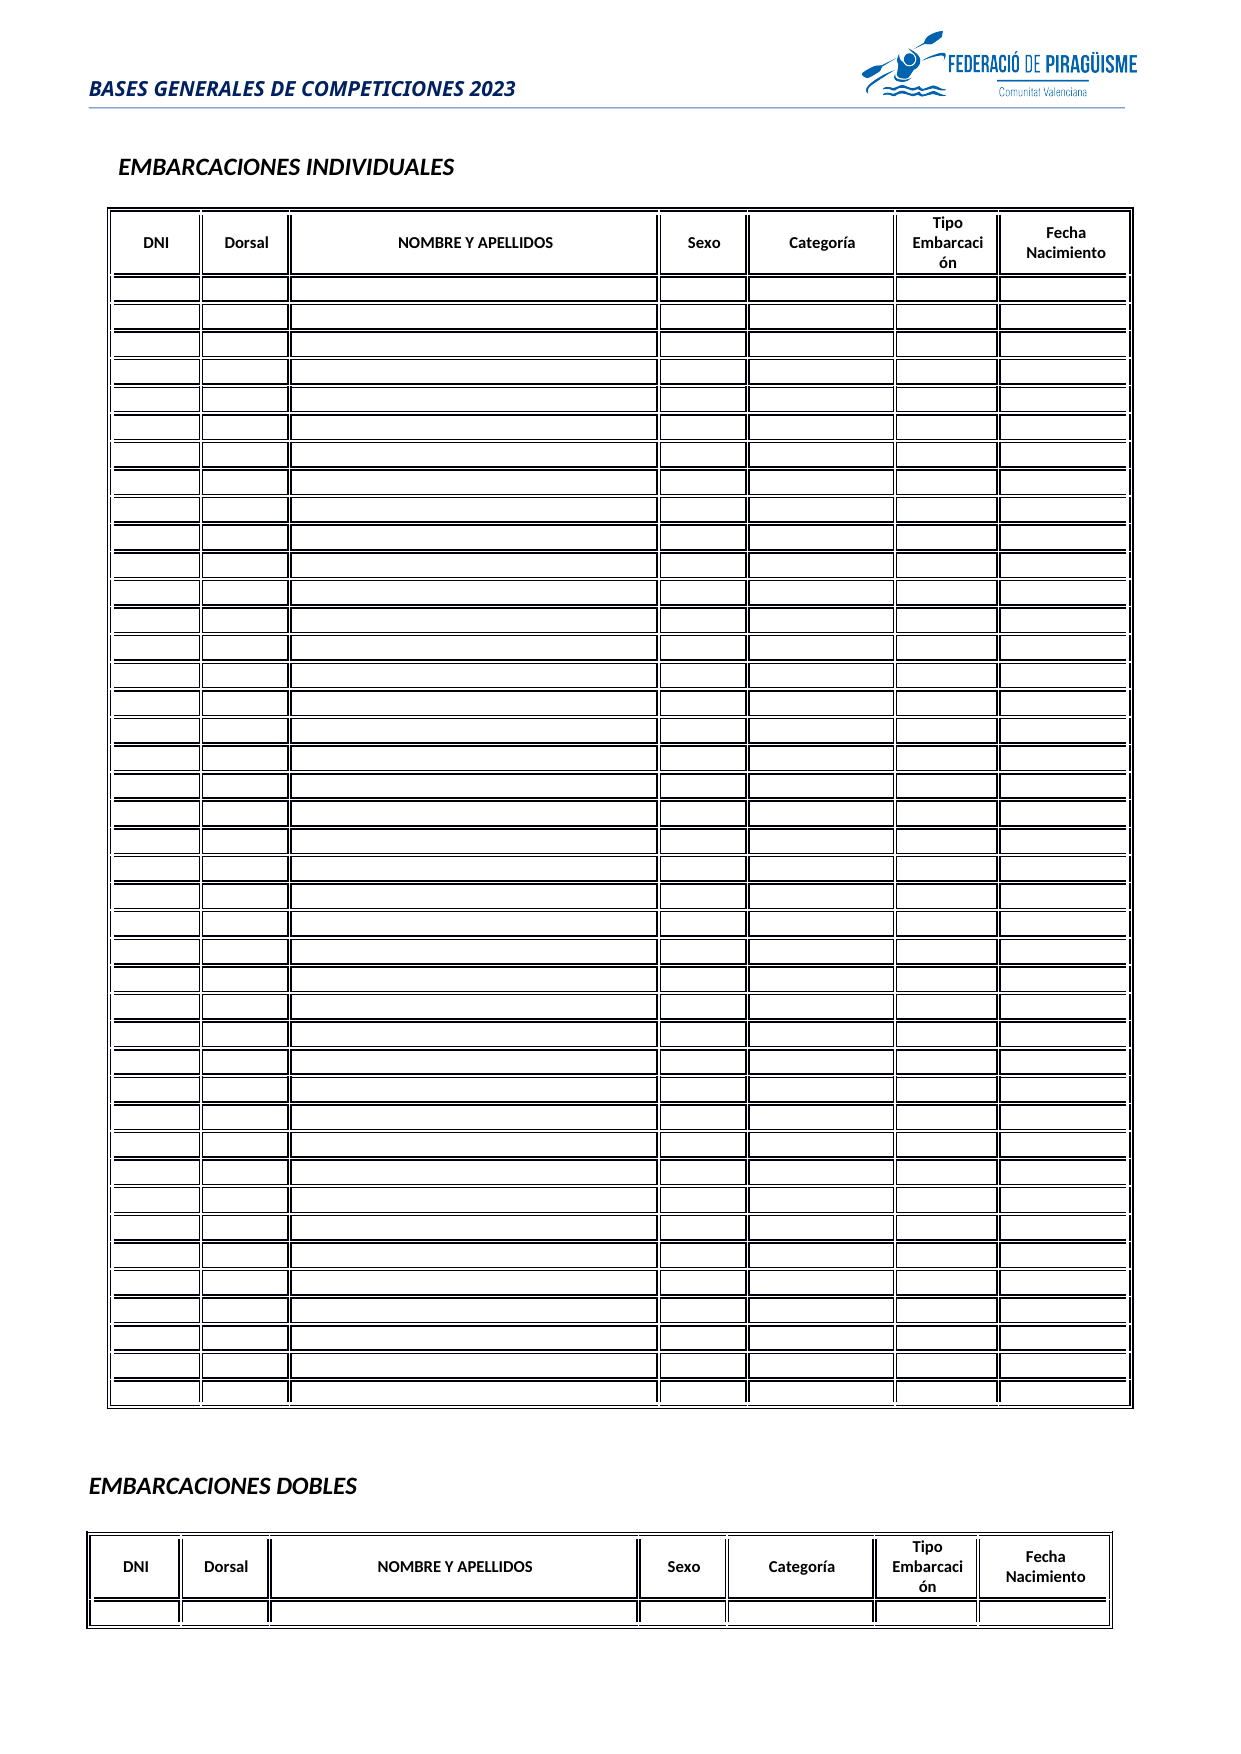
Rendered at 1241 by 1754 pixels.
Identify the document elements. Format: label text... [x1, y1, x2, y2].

table_header DNI [89, 1533, 181, 1597]
table_cell [897, 636, 996, 659]
table_cell [292, 912, 656, 935]
table_cell [109, 908, 201, 935]
table_cell [998, 328, 1131, 356]
table_cell [292, 636, 656, 659]
table_cell [109, 1156, 201, 1184]
table_cell [750, 278, 893, 300]
table_cell [998, 1211, 1131, 1239]
table_cell [897, 1078, 996, 1101]
table_cell [750, 1188, 893, 1211]
table_cell [109, 797, 201, 825]
table_cell [292, 388, 656, 411]
table_cell [897, 830, 996, 852]
table_cell [203, 1244, 287, 1267]
table_cell [998, 1322, 1131, 1349]
table_header NOMBRE Y APELLIDOS [269, 1533, 638, 1597]
table_cell [661, 1023, 745, 1046]
table_cell [292, 1051, 656, 1073]
table_cell [203, 1051, 287, 1073]
table_cell [750, 581, 893, 604]
table_cell [998, 687, 1131, 714]
table_cell [292, 581, 656, 604]
table_cell [978, 1597, 1111, 1624]
table_cell [292, 1161, 656, 1184]
table_cell [109, 687, 201, 714]
table_cell [661, 692, 745, 714]
table_cell [750, 857, 893, 880]
table_cell [998, 1184, 1131, 1211]
table_cell [292, 940, 656, 963]
table_cell [109, 742, 201, 770]
table_cell [750, 1327, 893, 1349]
table_cell [661, 1216, 745, 1239]
table_cell [292, 609, 656, 632]
table_cell [661, 1078, 745, 1101]
table_cell [750, 1299, 893, 1322]
table_cell [897, 581, 996, 604]
table_cell [203, 471, 287, 494]
table_cell [750, 498, 893, 521]
table_cell [750, 554, 893, 576]
table_cell [109, 411, 201, 438]
table_cell [203, 692, 287, 714]
table_cell [292, 857, 656, 880]
table_cell [269, 1597, 638, 1624]
table_cell [661, 885, 745, 908]
table_cell [109, 273, 201, 300]
table_cell [659, 1381, 747, 1404]
table_cell [750, 968, 893, 991]
table_cell [181, 1601, 269, 1624]
table_cell [292, 747, 656, 770]
table_cell [998, 1294, 1131, 1322]
table_cell [895, 1381, 998, 1404]
table_cell [998, 494, 1131, 521]
table_cell [998, 632, 1131, 659]
table_cell [109, 1101, 201, 1128]
table_cell [998, 549, 1131, 576]
table_cell [109, 1073, 201, 1101]
table_cell [998, 1239, 1131, 1267]
table_cell [292, 305, 656, 328]
table_cell [897, 1299, 996, 1322]
table_cell [203, 1271, 287, 1294]
table_cell [998, 1129, 1131, 1156]
table_cell [897, 554, 996, 576]
table_cell [109, 770, 201, 797]
table_cell [998, 411, 1131, 438]
table_cell [292, 719, 656, 742]
table_cell [203, 885, 287, 908]
table_cell [109, 300, 201, 328]
table_cell [109, 1377, 201, 1404]
table_cell [109, 494, 201, 521]
table_cell [292, 885, 656, 908]
table_cell [998, 825, 1131, 852]
table_cell [750, 1023, 893, 1046]
table_cell [998, 439, 1131, 466]
table_cell [109, 1046, 201, 1073]
table_cell [661, 1133, 745, 1156]
table_cell [750, 333, 893, 356]
table_cell [998, 1101, 1131, 1128]
table_cell [750, 471, 893, 494]
table_cell [661, 416, 745, 438]
table_cell [897, 912, 996, 935]
table_cell [750, 1354, 893, 1377]
table_cell [109, 1239, 201, 1267]
table_cell [750, 388, 893, 411]
table_cell [292, 416, 656, 438]
table_cell [203, 1133, 287, 1156]
table_cell [203, 1023, 287, 1046]
table_cell [750, 1244, 893, 1267]
table_cell [203, 802, 287, 825]
table_cell [661, 940, 745, 963]
table_cell [750, 305, 893, 328]
text EMBARCACIONES INDIVIDUALES [88, 151, 1152, 182]
table_cell [292, 360, 656, 383]
table_header Fecha Nacimiento [978, 1536, 1109, 1597]
table_cell [750, 719, 893, 742]
text EMBARCACIONES DOBLES [88, 1470, 1152, 1501]
table_cell [292, 333, 656, 356]
table_cell [661, 1271, 745, 1294]
table_cell [750, 416, 893, 438]
table_cell [292, 471, 656, 494]
table_cell [109, 356, 201, 383]
table_cell [203, 940, 287, 963]
table_cell [203, 1161, 287, 1184]
table_cell [292, 968, 656, 991]
table_cell [203, 554, 287, 576]
table_header Dorsal [181, 1536, 269, 1597]
table_cell [661, 278, 745, 300]
table_cell [897, 1106, 996, 1128]
table_cell [661, 912, 745, 935]
table_cell [109, 1129, 201, 1156]
table_cell [998, 715, 1131, 742]
table_cell [661, 1354, 745, 1377]
table_cell [661, 388, 745, 411]
table_cell [661, 747, 745, 770]
table_cell [203, 995, 287, 1018]
table_cell [750, 1216, 893, 1239]
table_cell [661, 554, 745, 576]
table_cell [897, 1216, 996, 1239]
table_cell [750, 1106, 893, 1128]
table_cell [727, 1601, 874, 1624]
table_cell [109, 632, 201, 659]
table_cell [750, 1078, 893, 1101]
table_cell [109, 1294, 201, 1322]
table_cell [897, 333, 996, 356]
table_cell [750, 664, 893, 687]
table_header Sexo [659, 211, 747, 273]
table_cell [661, 636, 745, 659]
table_cell [661, 1188, 745, 1211]
table_cell [661, 775, 745, 797]
table_cell [292, 443, 656, 466]
table_cell [661, 333, 745, 356]
table_cell [292, 1078, 656, 1101]
table_cell [292, 802, 656, 825]
table_header Tipo Embarcación [875, 1533, 978, 1597]
table_cell [203, 1354, 287, 1377]
picture [858, 25, 1145, 99]
table_cell [897, 609, 996, 632]
table_cell [661, 1244, 745, 1267]
table_cell [897, 802, 996, 825]
table_cell [750, 775, 893, 797]
table_cell [897, 305, 996, 328]
table_cell [998, 273, 1131, 300]
table_cell [109, 549, 201, 576]
table_cell [998, 908, 1131, 935]
table_cell [897, 1354, 996, 1377]
table_cell [750, 830, 893, 852]
table_cell [203, 278, 287, 300]
table_cell [109, 935, 201, 963]
table_cell [661, 1106, 745, 1128]
table_cell [897, 498, 996, 521]
table_cell [292, 526, 656, 549]
table_cell [661, 1327, 745, 1349]
table_cell [998, 963, 1131, 991]
table_cell [109, 880, 201, 908]
table_cell [109, 1018, 201, 1046]
table_cell [109, 825, 201, 852]
table_cell [109, 466, 201, 494]
table_cell [750, 636, 893, 659]
table_cell [661, 471, 745, 494]
table_cell [290, 1377, 659, 1404]
table_cell [292, 554, 656, 576]
table_cell [998, 742, 1131, 770]
table_cell [203, 360, 287, 383]
table_header NOMBRE Y APELLIDOS [290, 209, 659, 273]
table_cell [998, 991, 1131, 1018]
table_cell [998, 1349, 1131, 1377]
table_cell [661, 1161, 745, 1184]
table_cell [292, 1216, 656, 1239]
table_cell [897, 443, 996, 466]
table_cell [661, 305, 745, 328]
table_cell [203, 1106, 287, 1128]
table_cell [897, 1188, 996, 1211]
table_cell [203, 1299, 287, 1322]
table_cell [203, 526, 287, 549]
table_cell [661, 857, 745, 880]
table_cell [998, 466, 1131, 494]
table_cell [998, 1046, 1131, 1073]
table_cell [292, 1023, 656, 1046]
table_cell [109, 715, 201, 742]
table_cell [897, 278, 996, 300]
table_cell [109, 521, 201, 549]
table_cell [89, 1597, 181, 1624]
table_cell [109, 328, 201, 356]
table_cell [750, 1051, 893, 1073]
table_cell [661, 581, 745, 604]
table_cell [292, 664, 656, 687]
table_cell [998, 1156, 1131, 1184]
table_header Categoría [727, 1536, 874, 1597]
table_header Tipo Embarcación [895, 211, 998, 273]
table_cell [998, 797, 1131, 825]
table_cell [292, 498, 656, 521]
table_cell [897, 995, 996, 1018]
table_cell [203, 1216, 287, 1239]
table_cell [897, 968, 996, 991]
table_cell [747, 1377, 895, 1404]
table_cell [897, 1327, 996, 1349]
table_cell [109, 576, 201, 604]
table_cell [109, 991, 201, 1018]
table_cell [203, 775, 287, 797]
table_cell [203, 388, 287, 411]
table_cell [897, 692, 996, 714]
table_cell [203, 857, 287, 880]
table_cell [109, 439, 201, 466]
table_cell [109, 963, 201, 991]
table_cell [750, 1271, 893, 1294]
table_cell [661, 719, 745, 742]
table_cell [897, 747, 996, 770]
table_cell [897, 526, 996, 549]
table_cell [109, 1184, 201, 1211]
table_cell [292, 775, 656, 797]
table_cell [292, 830, 656, 852]
table_cell [203, 1188, 287, 1211]
table_cell [750, 940, 893, 963]
table_cell [109, 383, 201, 411]
table_cell [203, 1078, 287, 1101]
table_cell [203, 1327, 287, 1349]
table_cell [109, 604, 201, 632]
table_header Dorsal [201, 211, 289, 273]
table_cell [897, 664, 996, 687]
table_cell [897, 1023, 996, 1046]
table_cell [203, 968, 287, 991]
table_cell [203, 333, 287, 356]
table_cell [292, 278, 656, 300]
table_header DNI [109, 209, 201, 273]
table_cell [109, 1322, 201, 1349]
table_cell [750, 747, 893, 770]
table_cell [201, 1381, 289, 1404]
table_cell [897, 416, 996, 438]
table_cell [661, 995, 745, 1018]
table_cell [639, 1597, 727, 1624]
table_cell [897, 360, 996, 383]
table_cell [203, 609, 287, 632]
table_cell [109, 659, 201, 687]
table_cell [661, 664, 745, 687]
table_cell [998, 300, 1131, 328]
table_cell [897, 1133, 996, 1156]
table_cell [750, 1133, 893, 1156]
table_header Fecha Nacimiento [998, 209, 1131, 273]
table_cell [661, 609, 745, 632]
table_cell [750, 1161, 893, 1184]
table_cell [897, 1244, 996, 1267]
table_cell [292, 1188, 656, 1211]
table_cell [661, 360, 745, 383]
table_header Sexo [639, 1533, 727, 1597]
table_cell [292, 1354, 656, 1377]
table_cell [998, 880, 1131, 908]
table_cell [897, 471, 996, 494]
table_cell [750, 802, 893, 825]
table_cell [750, 360, 893, 383]
table_cell [292, 1106, 656, 1128]
table_cell [897, 1271, 996, 1294]
table_cell [998, 576, 1131, 604]
table_cell [661, 802, 745, 825]
table_cell [998, 1073, 1131, 1101]
table_cell [203, 719, 287, 742]
table_cell [998, 1267, 1131, 1294]
table_cell [897, 857, 996, 880]
table_cell [203, 498, 287, 521]
table_cell [750, 692, 893, 714]
table_cell [203, 305, 287, 328]
table_cell [750, 443, 893, 466]
table_cell [897, 1051, 996, 1073]
table_cell [661, 443, 745, 466]
table_cell [292, 1299, 656, 1322]
table_cell [750, 995, 893, 1018]
table_cell [897, 1161, 996, 1184]
table_cell [998, 659, 1131, 687]
table_cell [292, 1327, 656, 1349]
table_cell [750, 912, 893, 935]
table_cell [998, 853, 1131, 880]
table_cell [661, 968, 745, 991]
table_cell [661, 1051, 745, 1073]
table_cell [203, 443, 287, 466]
table_header Categoría [747, 209, 895, 273]
table_cell [203, 636, 287, 659]
table_cell [897, 940, 996, 963]
table_cell [998, 1018, 1131, 1046]
table_cell [998, 1377, 1131, 1404]
table_cell [897, 885, 996, 908]
table_cell [203, 912, 287, 935]
table_cell [661, 1299, 745, 1322]
table_cell [203, 581, 287, 604]
table_cell [109, 1211, 201, 1239]
table_cell [875, 1597, 978, 1624]
table_cell [292, 692, 656, 714]
table_cell [661, 498, 745, 521]
table_cell [109, 1267, 201, 1294]
table_cell [998, 383, 1131, 411]
table_cell [203, 416, 287, 438]
table_cell [750, 526, 893, 549]
table_cell [661, 830, 745, 852]
table_cell [998, 935, 1131, 963]
table_cell [203, 664, 287, 687]
table_cell [897, 719, 996, 742]
table_cell [998, 356, 1131, 383]
table_cell [998, 521, 1131, 549]
table_cell [998, 770, 1131, 797]
table_cell [292, 1244, 656, 1267]
table_cell [109, 1349, 201, 1377]
table_cell [292, 1133, 656, 1156]
table_cell [897, 775, 996, 797]
table_cell [750, 885, 893, 908]
table_cell [203, 747, 287, 770]
table_cell [203, 830, 287, 852]
table_cell [998, 604, 1131, 632]
table_cell [750, 609, 893, 632]
table_cell [897, 388, 996, 411]
table_cell [109, 853, 201, 880]
table_cell [292, 1271, 656, 1294]
table_cell [661, 526, 745, 549]
table_cell [292, 995, 656, 1018]
